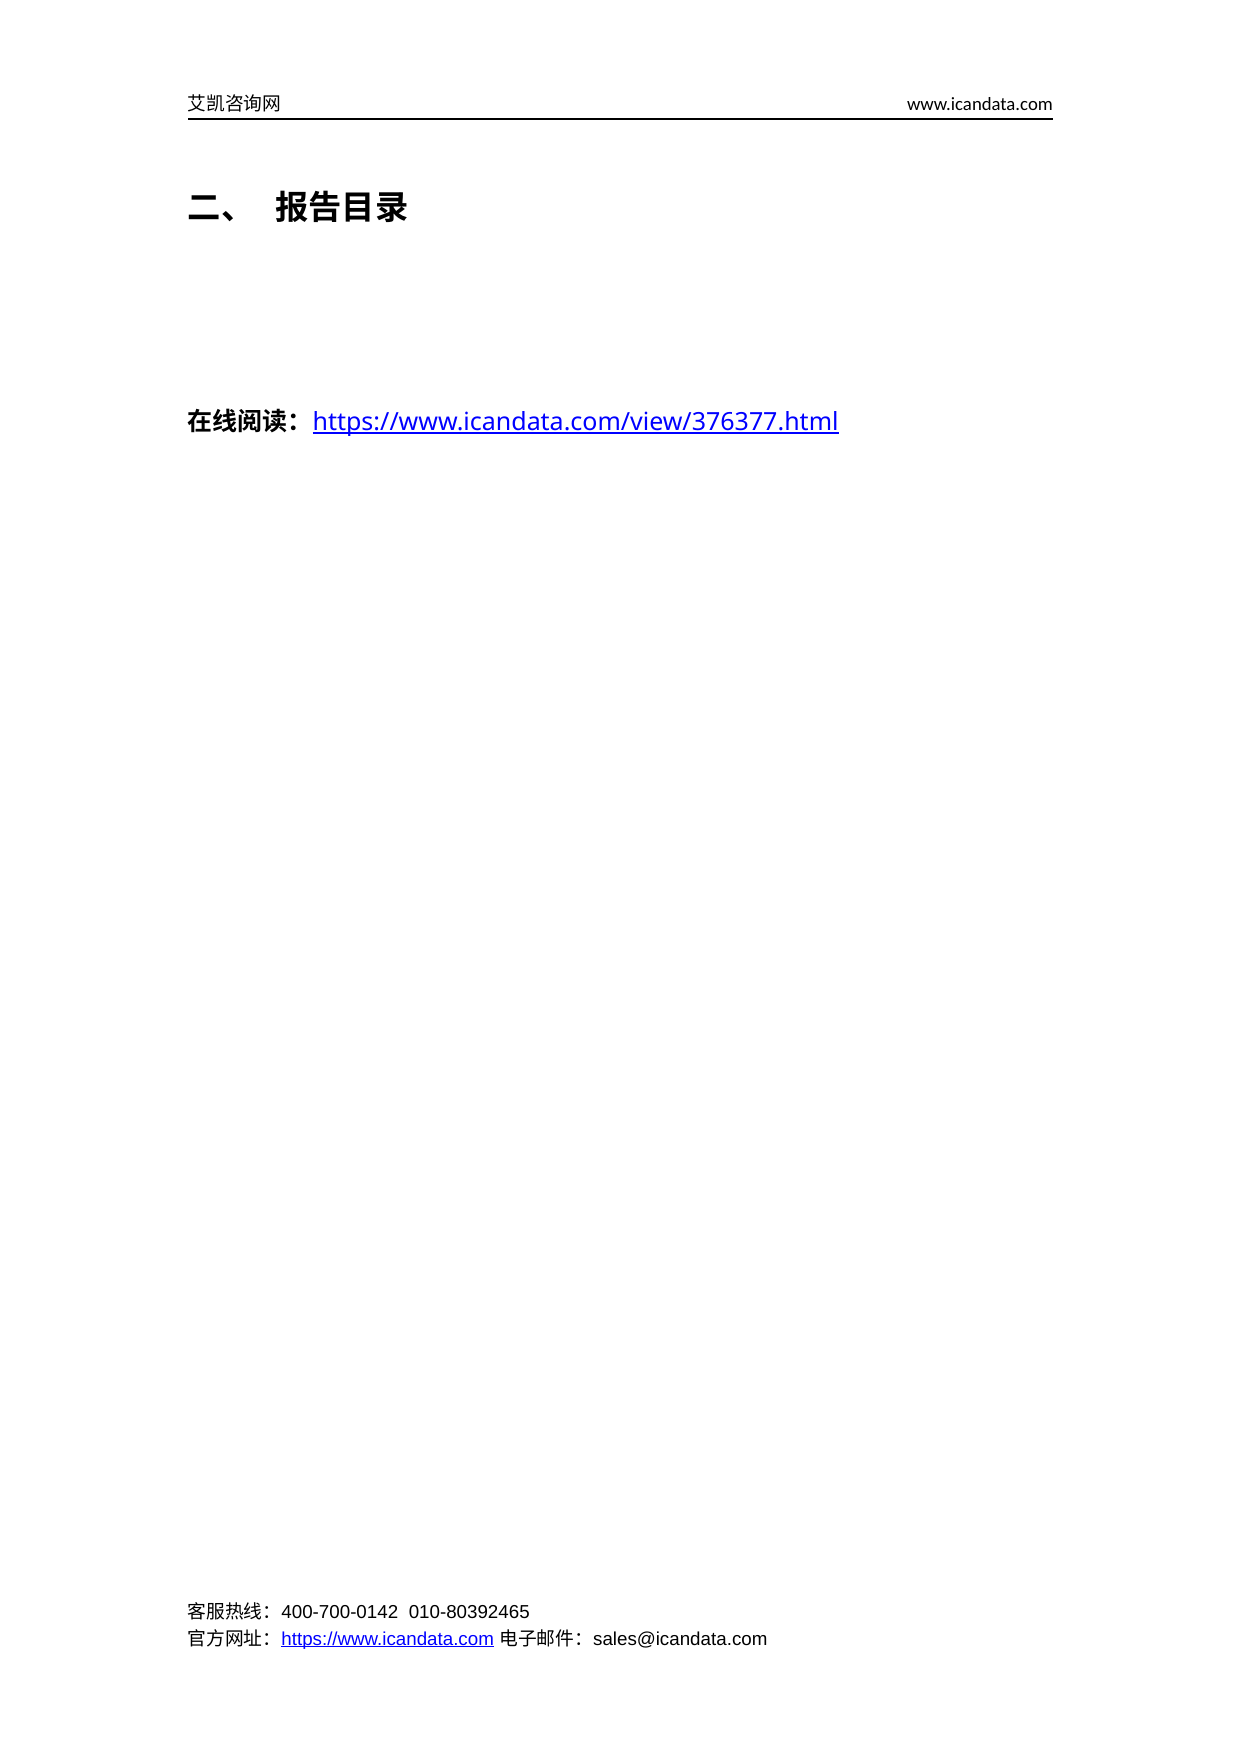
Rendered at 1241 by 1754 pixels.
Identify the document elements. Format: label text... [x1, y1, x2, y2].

text 在线阅读：https://www.icandata.com/view/376377.html [187, 387, 1053, 452]
subtitle 报告目录 [187, 172, 1053, 237]
